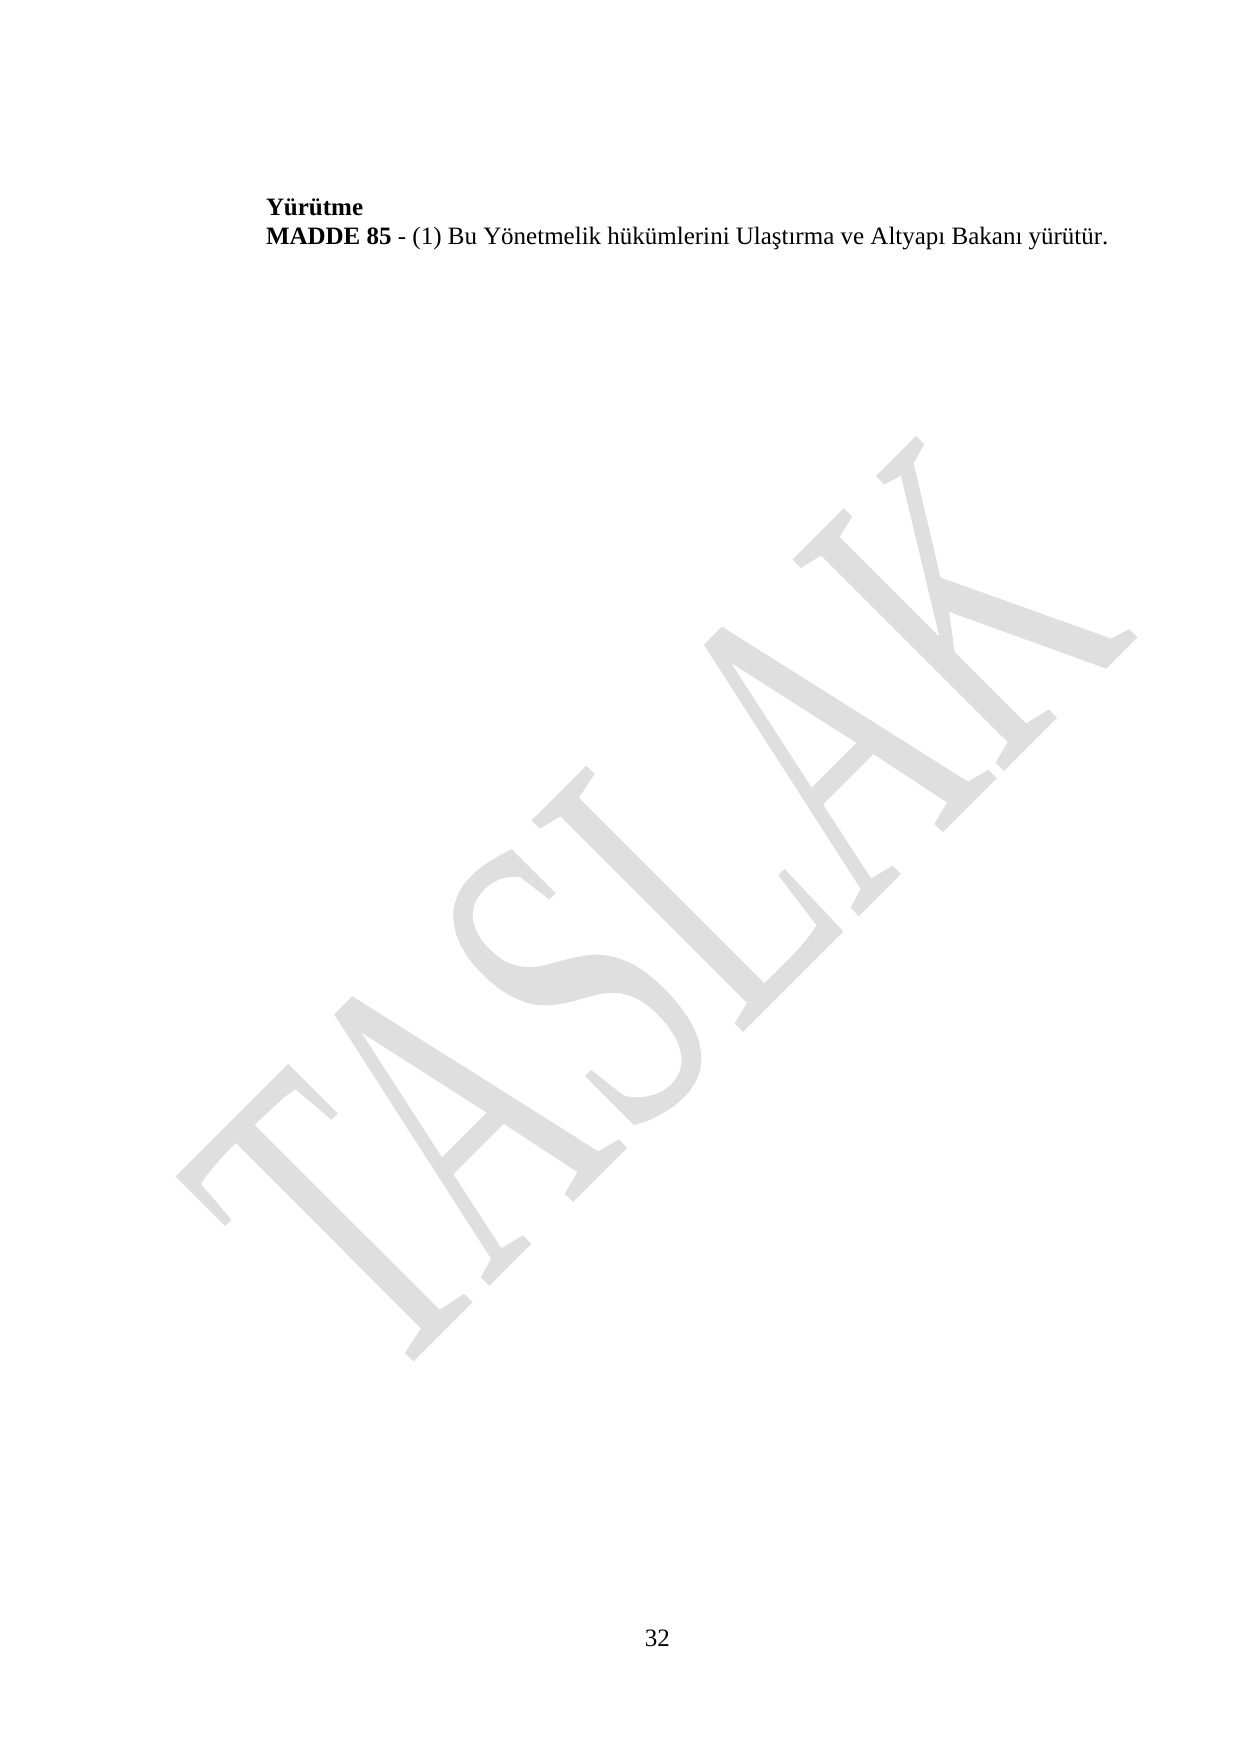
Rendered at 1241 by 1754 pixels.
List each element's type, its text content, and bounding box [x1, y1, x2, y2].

text Yürütme [192, 192, 1122, 221]
text MADDE 85 - (1) Bu Yönetmelik hükümlerini Ulaştırma ve Altyapı Bakanı yürütür. [192, 221, 1122, 249]
